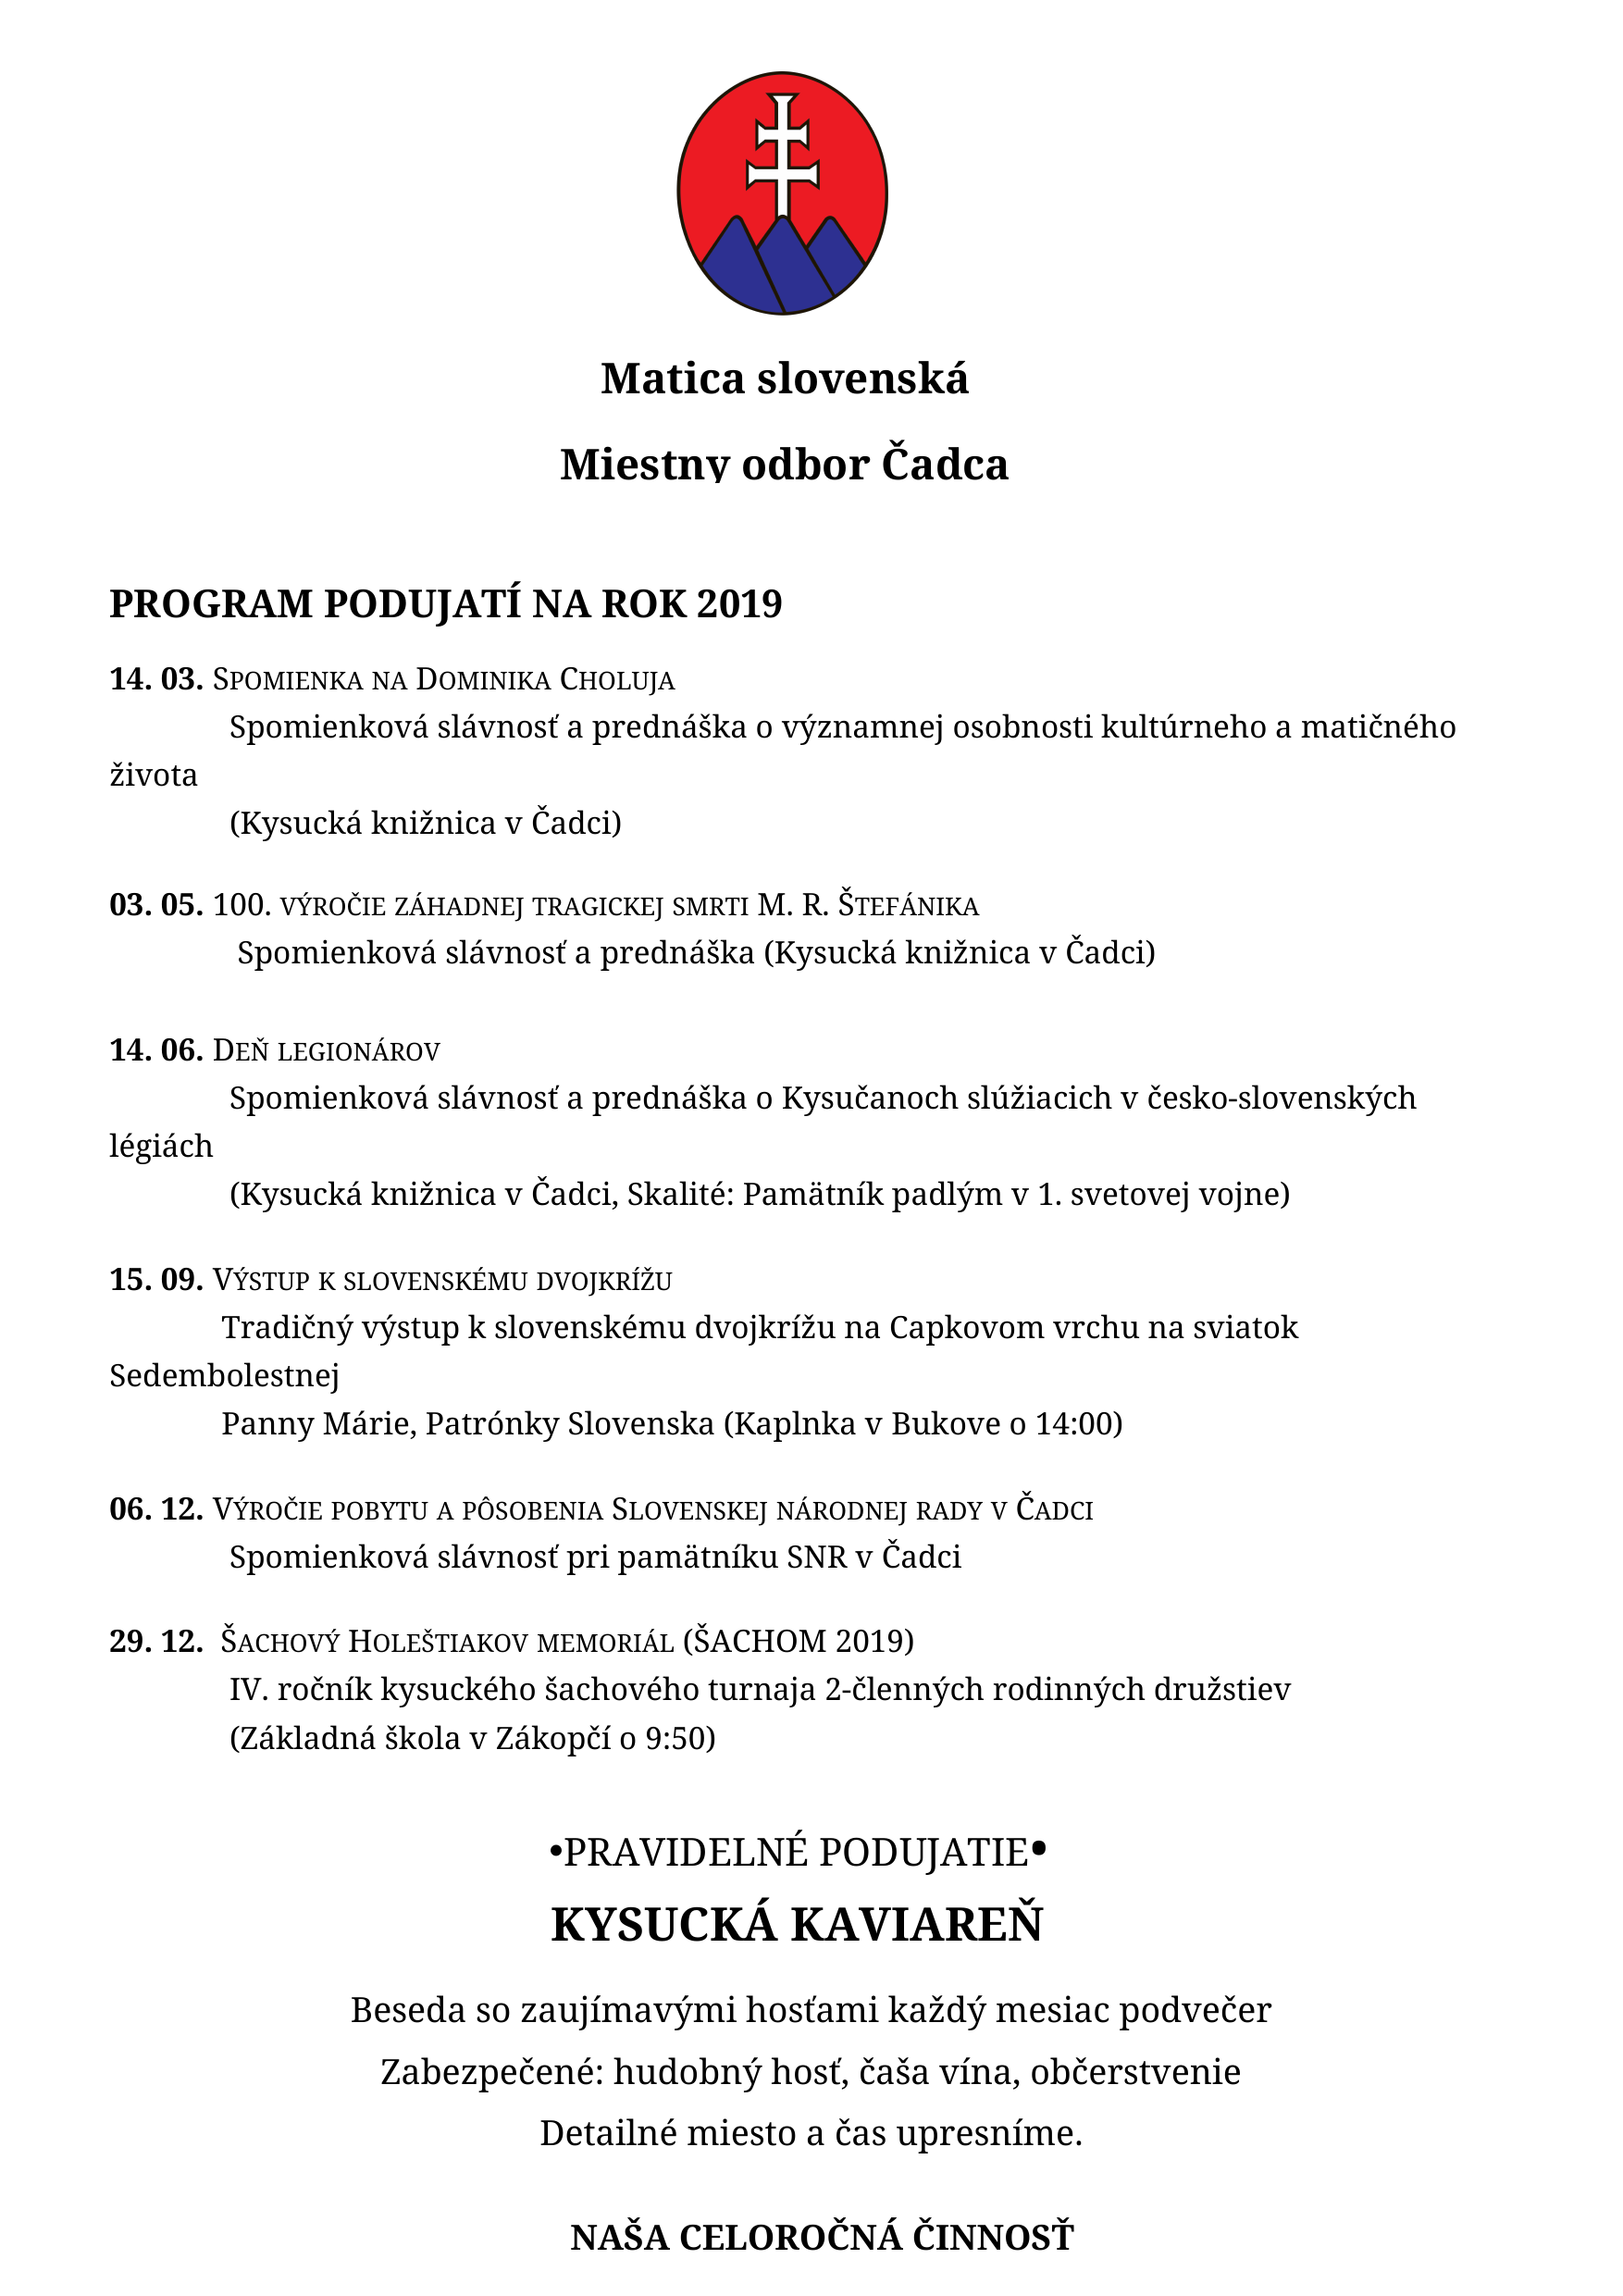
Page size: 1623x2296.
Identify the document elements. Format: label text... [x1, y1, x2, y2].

text IV. ročník kysuckého šachového turnaja 2-členných rodinných družstiev [109, 1668, 1486, 1710]
text Zabezpečené: hudobný hosť, čaša vína, občerstvenie [137, 2047, 1486, 2094]
text Spomienková slávnosť a prednáška (Kysucká knižnica v Čadci) [109, 931, 1486, 974]
text Detailné miesto a čas upresníme. [137, 2108, 1486, 2155]
picture [671, 58, 901, 325]
text PROGRAM PODUJATÍ NA ROK 2019 [109, 577, 1486, 629]
text KYSUCKÁ KAVIAREŇ [109, 1891, 1486, 1955]
text 14. 06. Deň legionárov [109, 1028, 1486, 1070]
text 15. 09. Výstup k slovenskému dvojkrížu [109, 1257, 1486, 1299]
text (Kysucká knižnica v Čadci) [109, 801, 1486, 843]
text 03. 05. 100. výročie záhadnej tragickej smrti M. R. Štefánika [109, 883, 1486, 925]
text Beseda so zaujímavými hosťami každý mesiac podvečer [137, 1986, 1486, 2033]
text 14. 03. Spomienka na Dominika Choluja [109, 656, 1555, 699]
text •PRAVIDELNÉ PODUJATIE• [109, 1813, 1486, 1880]
text Spomienková slávnosť a prednáška o významnej osobnosti kultúrneho a matičného života [109, 705, 1486, 795]
text Spomienková slávnosť pri pamätníku SNR v Čadci [109, 1535, 1486, 1577]
text Panny Márie, Patrónky Slovenska (Kaplnka v Bukove o 14:00) [109, 1402, 1486, 1445]
text Tradičný výstup k slovenskému dvojkrížu na Capkovom vrchu na sviatok Sedembolestnej [109, 1306, 1486, 1396]
text Spomienková slávnosť a prednáška o Kysučanoch slúžiacich v česko-slovenských légiách [109, 1076, 1486, 1166]
text 06. 12. Výročie pobytu a pôsobenia Slovenskej národnej rady v Čadci [109, 1486, 1486, 1529]
text 29. 12. Šachový Holeštiakov memoriál (ŠACHOM 2019) [109, 1620, 1486, 1661]
text (Základná škola v Zákopčí o 9:50) [109, 1716, 1486, 1758]
text (Kysucká knižnica v Čadci, Skalité: Pamätník padlým v 1. svetovej vojne) [109, 1173, 1486, 1215]
